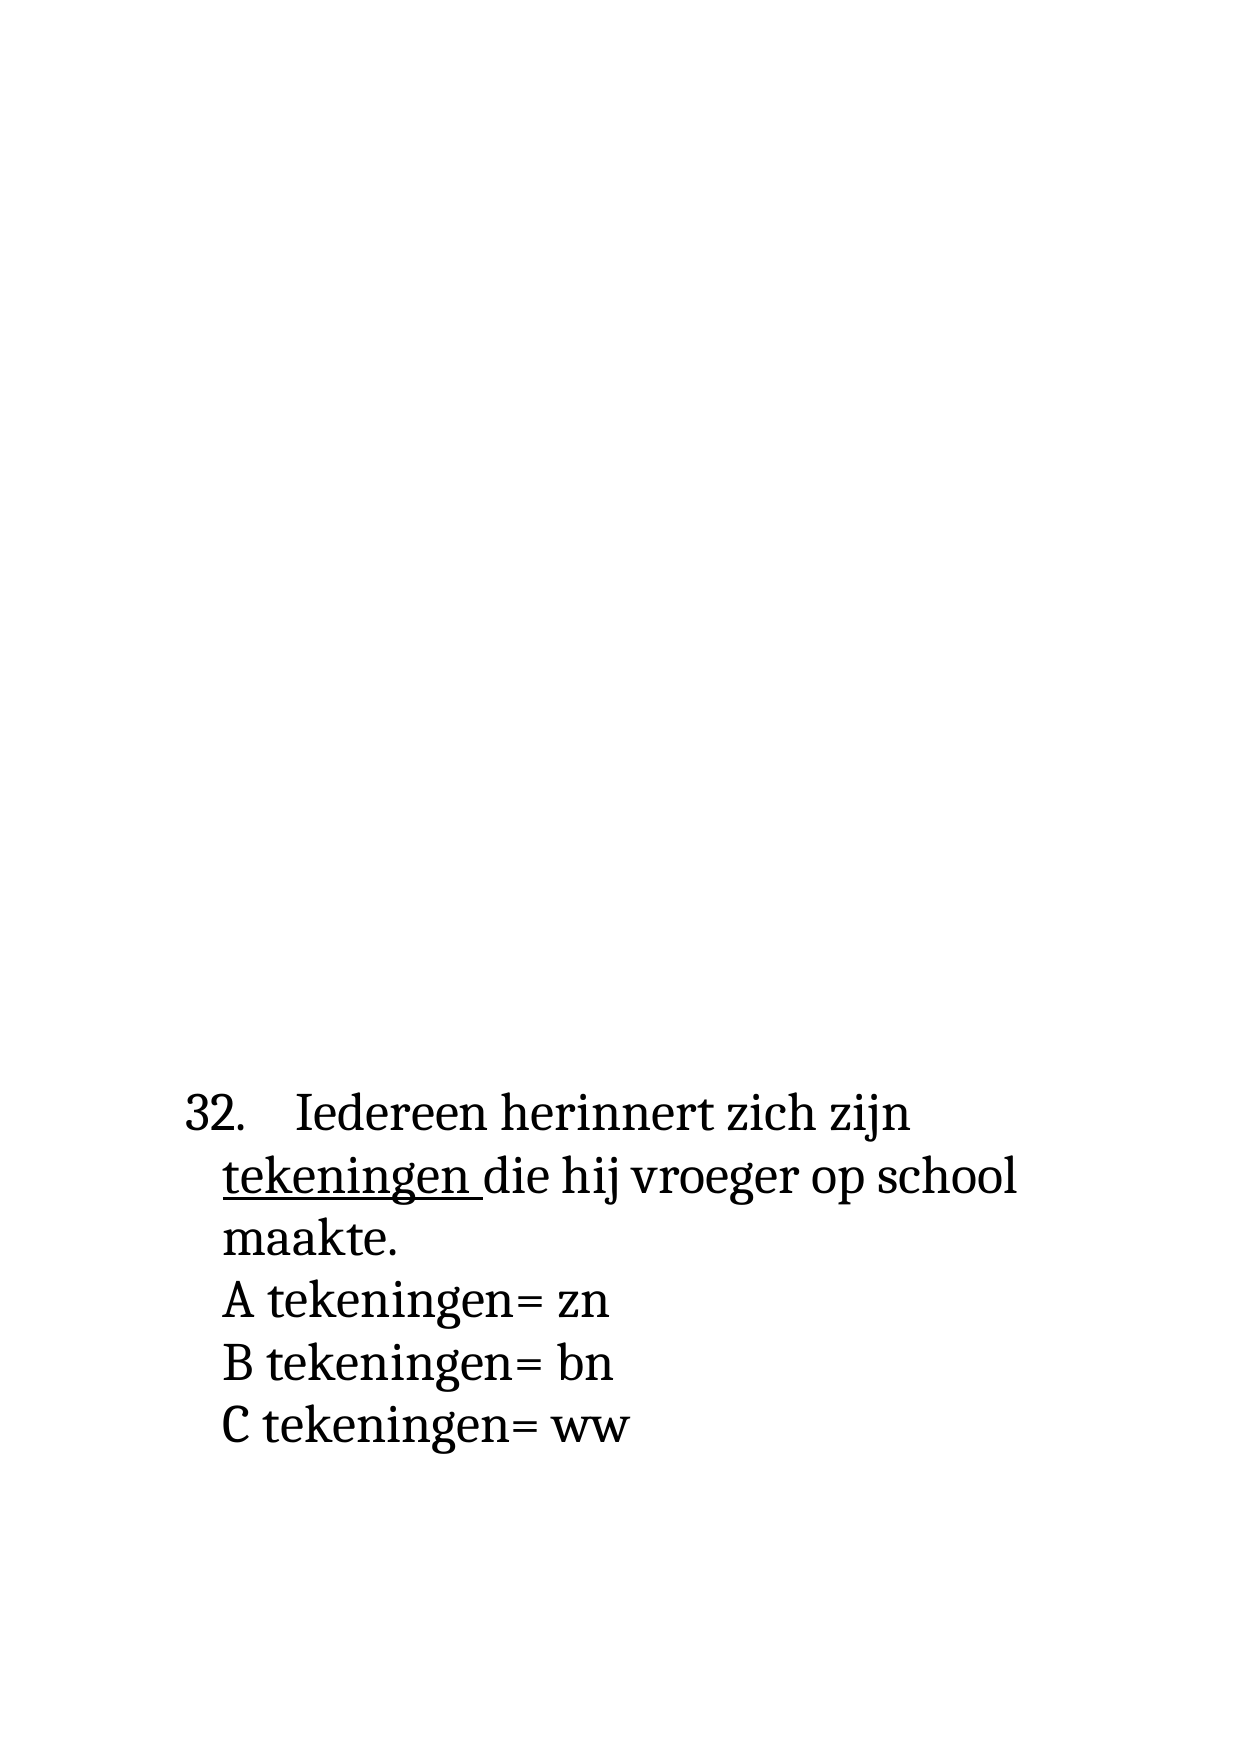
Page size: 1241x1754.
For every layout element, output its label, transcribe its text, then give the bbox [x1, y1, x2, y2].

list Iedereen herinnert zich zijn tekeningen die hij vroeger op school maakte. [185, 1082, 1093, 1269]
list A tekeningen= zn [223, 1269, 1093, 1331]
list B tekeningen= bn [223, 1331, 1093, 1393]
list C tekeningen= ww [223, 1393, 1093, 1456]
